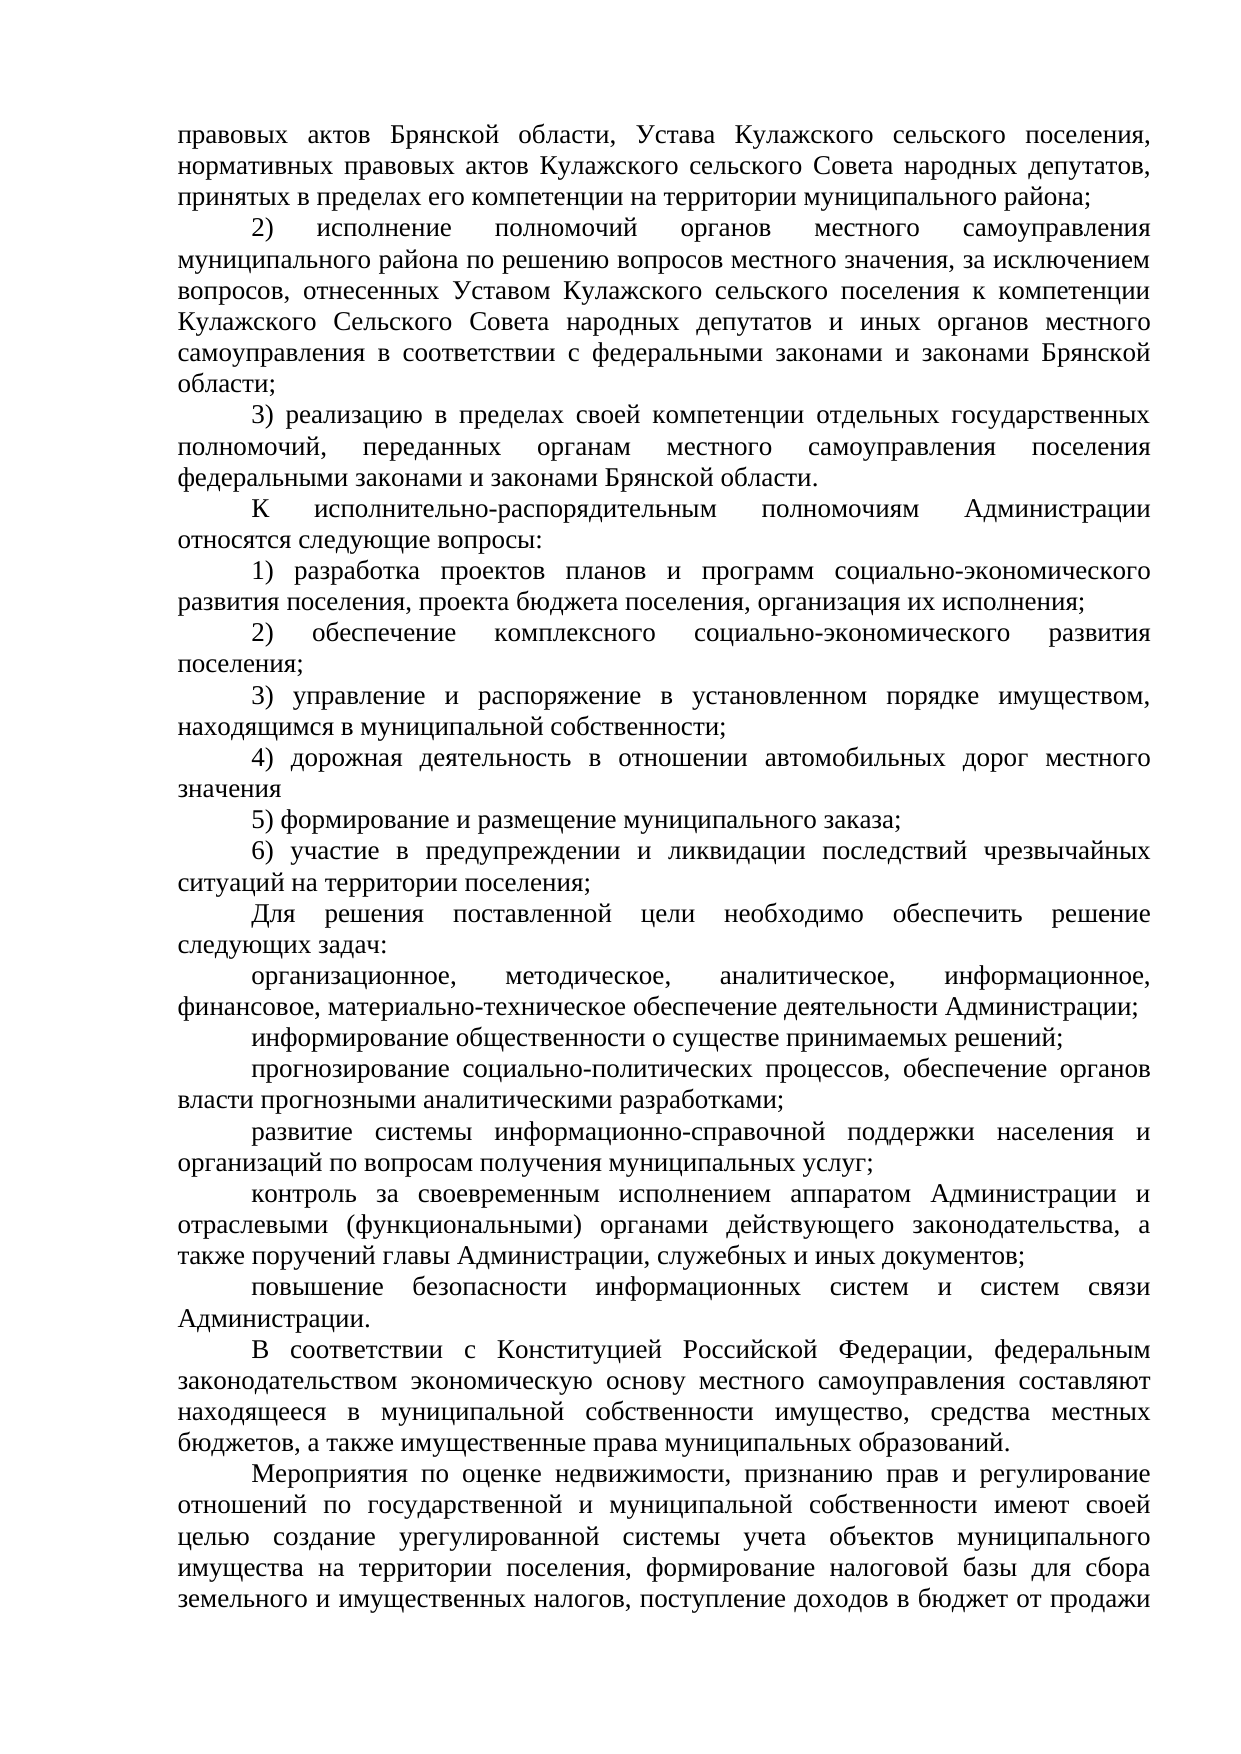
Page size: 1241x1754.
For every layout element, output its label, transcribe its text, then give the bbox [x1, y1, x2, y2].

text повышение безопасности информационных систем и систем связи Администрации. [177, 1271, 1152, 1333]
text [177, 1457, 1152, 1613]
text прогнозирование социально-политических процессов, обеспечение органов власти прогнозными аналитическими разработками; [177, 1052, 1152, 1115]
text 2) исполнение полномочий органов местного самоуправления муниципального района по решению вопросов местного значения, за исключением вопросов, отнесенных Уставом Кулажского сельского поселения к компетенции Кулажского Сельского Совета народных депутатов и иных органов местного самоуправления в соответствии с федеральными законами и законами Брянской области; [177, 212, 1152, 398]
text Для решения поставленной цели необходимо обеспечить решение следующих задач: [177, 897, 1152, 959]
text 3) управление и распоряжение в установленном порядке имуществом, находящимся в муниципальной собственности; [177, 679, 1152, 741]
text 5) формирование и размещение муниципального заказа; [177, 803, 1152, 834]
text К исполнительно-распорядительным полномочиям Администрации относятся следующие вопросы: [177, 492, 1152, 554]
text 1) разработка проектов планов и программ социально-экономического развития поселения, проекта бюджета поселения, организация их исполнения; [177, 554, 1152, 616]
text В соответствии с Конституцией Российской Федерации, федеральным законодательством экономическую основу местного самоуправления составляют находящееся в муниципальной собственности имущество, средства местных бюджетов, а также имущественные права муниципальных образований. [177, 1333, 1152, 1457]
text развитие системы информационно-справочной поддержки населения и организаций по вопросам получения муниципальных услуг; [177, 1115, 1152, 1177]
text 3) реализацию в пределах своей компетенции отдельных государственных полномочий, переданных органам местного самоуправления поселения федеральными законами и законами Брянской области. [177, 398, 1152, 492]
text организационное, методическое, аналитическое, информационное, финансовое, материально-техническое обеспечение деятельности Администрации; [177, 959, 1152, 1021]
text 2) обеспечение комплексного социально-экономического развития поселения; [177, 616, 1152, 679]
text 4) дорожная деятельность в отношении автомобильных дорог местного значения [177, 741, 1152, 803]
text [177, 118, 1152, 212]
text информирование общественности о существе принимаемых решений; [177, 1021, 1152, 1052]
text контроль за своевременным исполнением аппаратом Администрации и отраслевыми (функциональными) органами действующего законодательства, а также поручений главы Администрации, служебных и иных документов; [177, 1177, 1152, 1271]
text 6) участие в предупреждении и ликвидации последствий чрезвычайных ситуаций на территории поселения; [177, 834, 1152, 897]
